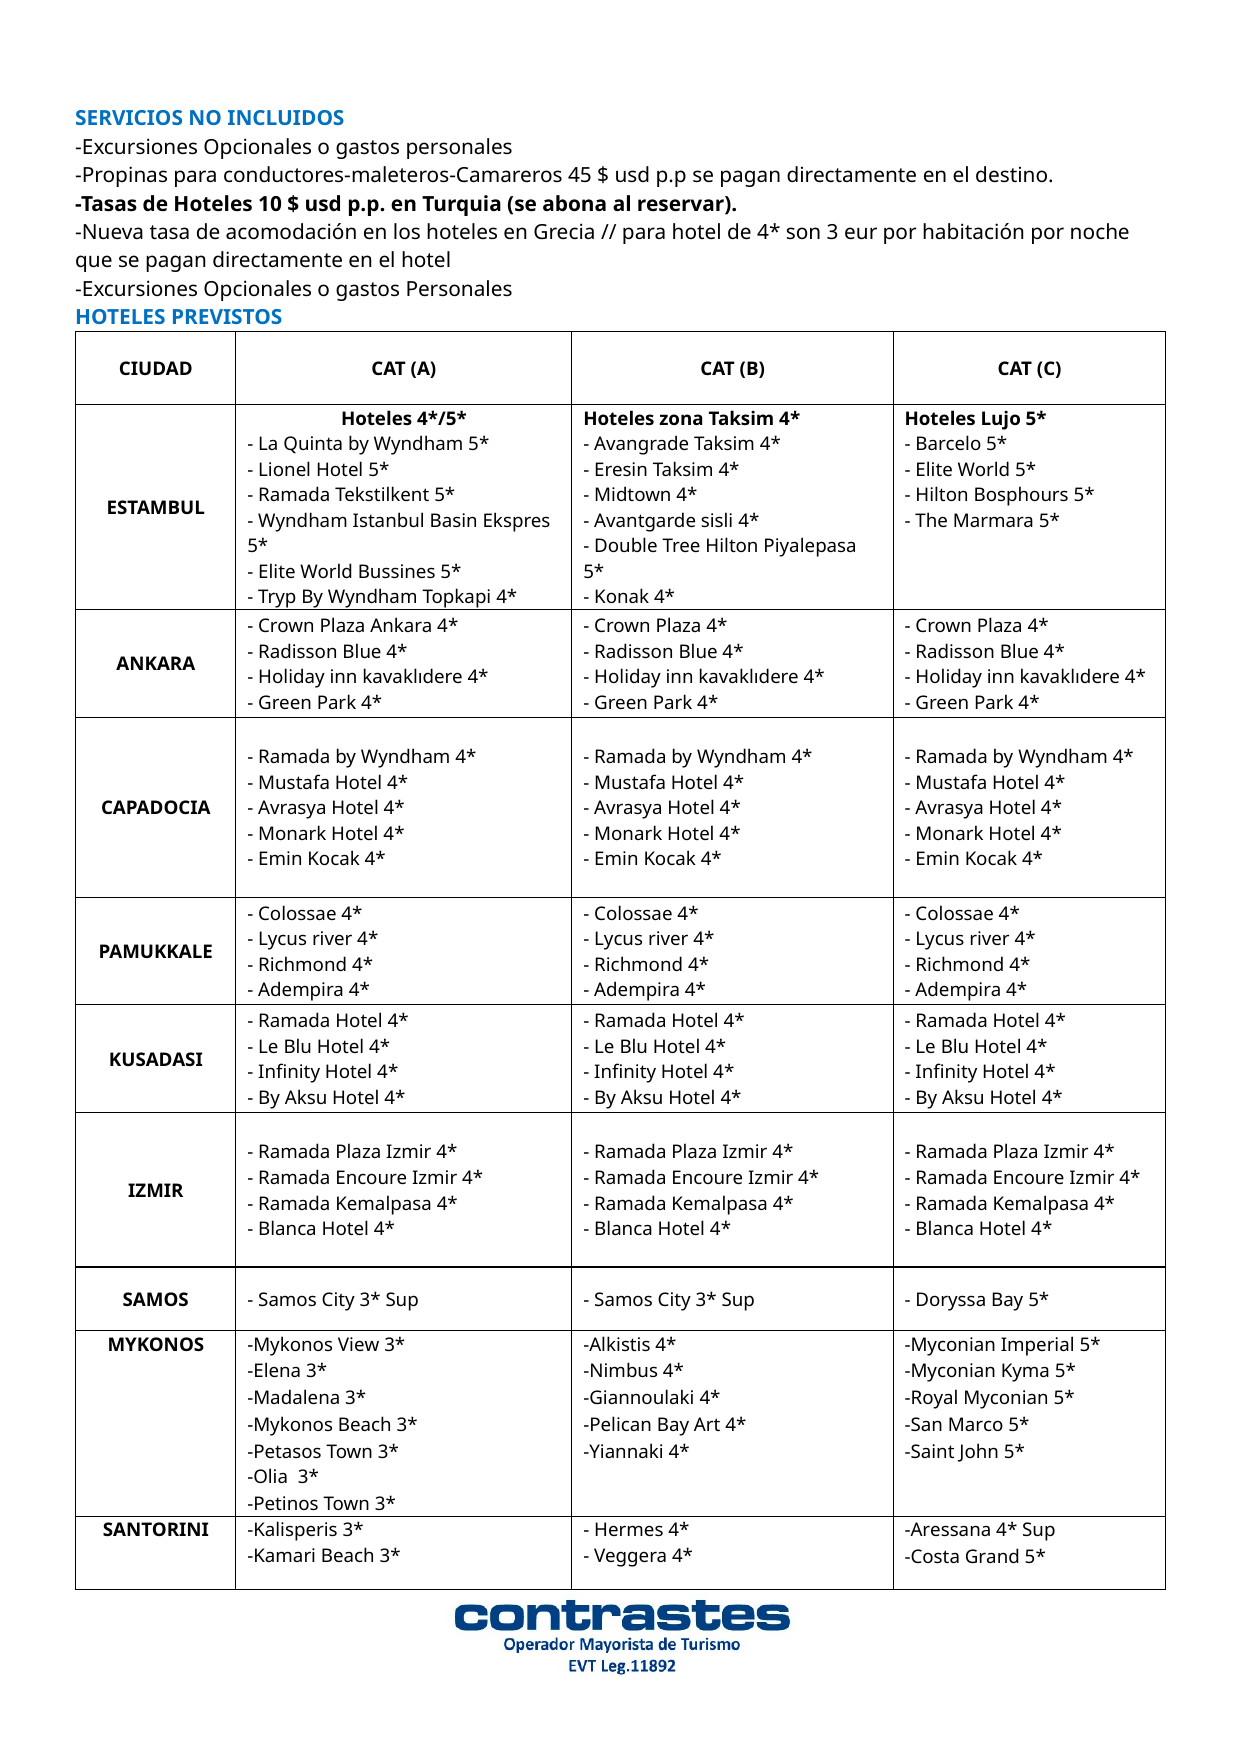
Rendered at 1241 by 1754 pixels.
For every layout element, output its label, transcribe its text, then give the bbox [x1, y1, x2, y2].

picture [445, 1590, 796, 1681]
table_cell IZMIR [76, 1113, 235, 1266]
table_cell SAMOS [76, 1268, 235, 1330]
table_cell - Crown Plaza Ankara 4* - Radisson Blue 4* - Holiday inn kavaklıdere 4* - Green Park 4* [236, 610, 571, 717]
table_cell PAMUKKALE [76, 898, 235, 1004]
table_cell - Colossae 4* - Lycus river 4* - Richmond 4* - Adempira 4* [572, 898, 893, 1004]
table_cell - Ramada Hotel 4* - Le Blu Hotel 4* - Infinity Hotel 4* - By Aksu Hotel 4* [572, 1005, 893, 1112]
table_cell - Colossae 4* - Lycus river 4* - Richmond 4* - Adempira 4* [236, 898, 571, 1004]
table_cell - Samos City 3* Sup [236, 1268, 571, 1330]
table_cell Hoteles Lujo 5* - Barcelo 5* - Elite World 5* - Hilton Bosphours 5* - The Marmara 5* [894, 405, 1165, 609]
table_cell - Ramada Hotel 4* - Le Blu Hotel 4* - Infinity Hotel 4* - By Aksu Hotel 4* [236, 1005, 571, 1112]
table_cell - Ramada by Wyndham 4* - Mustafa Hotel 4* - Avrasya Hotel 4* - Monark Hotel 4* - Emin Kocak 4* [236, 718, 571, 897]
table_cell - Ramada Plaza Izmir 4* - Ramada Encoure Izmir 4* - Ramada Kemalpasa 4* - Blanca Hotel 4* [572, 1113, 893, 1266]
table_header CAT (C) [894, 332, 1165, 404]
table_cell - Hermes 4* - Veggera 4* - Rose Bay 4* - Epavlis 4* -Dream Island 4 * -Daedalus 4 * [572, 1517, 893, 1589]
table_cell MYKONOS [76, 1331, 235, 1516]
table_cell - Ramada by Wyndham 4* - Mustafa Hotel 4* - Avrasya Hotel 4* - Monark Hotel 4* - Emin Kocak 4* [894, 718, 1165, 897]
table_cell -Myconian Imperial 5* -Myconian Kyma 5* -Royal Myconian 5* -San Marco 5* -Saint John 5* [894, 1331, 1165, 1516]
text HOTELES PREVISTOS [75, 302, 1165, 331]
table_cell - Doryssa Bay 5* [894, 1268, 1165, 1330]
table_cell CAPADOCIA [76, 718, 235, 897]
table_cell -Mykonos View 3* -Elena 3* -Madalena 3* -Mykonos Beach 3* -Petasos Town 3* -Olia 3* -Petinos Town 3* [236, 1331, 571, 1516]
text -Excursiones Opcionales o gastos personales [75, 132, 1165, 160]
table_cell -Aressana 4* Sup -Costa Grand 5* -De Sol 5* -Majestic 5* -Splendour 5* [894, 1517, 1165, 1589]
text -Nueva tasa de acomodación en los hoteles en Grecia // para hotel de 4* son 3 eur por habitación por noche que se pagan directamente en el hotel [75, 217, 1165, 274]
text SERVICIOS NO INCLUIDOS [75, 103, 1165, 132]
table_cell - Crown Plaza 4* - Radisson Blue 4* - Holiday inn kavaklıdere 4* - Green Park 4* [572, 610, 893, 717]
text -Tasas de Hoteles 10 $ usd p.p. en Turquia (se abona al reservar). [75, 189, 1165, 217]
table_cell - Crown Plaza 4* - Radisson Blue 4* - Holiday inn kavaklıdere 4* - Green Park 4* [894, 610, 1165, 717]
table_cell ANKARA [76, 610, 235, 717]
table_cell - Ramada Plaza Izmir 4* - Ramada Encoure Izmir 4* - Ramada Kemalpasa 4* - Blanca Hotel 4* [894, 1113, 1165, 1266]
text -Excursiones Opcionales o gastos Personales [75, 274, 1165, 302]
table_cell - Colossae 4* - Lycus river 4* - Richmond 4* - Adempira 4* [894, 898, 1165, 1004]
table_cell - Ramada Plaza Izmir 4* - Ramada Encoure Izmir 4* - Ramada Kemalpasa 4* - Blanca Hotel 4* [236, 1113, 571, 1266]
table_cell - Ramada by Wyndham 4* - Mustafa Hotel 4* - Avrasya Hotel 4* - Monark Hotel 4* - Emin Kocak 4* [572, 718, 893, 897]
table_cell -Alkistis 4* -Nimbus 4* -Giannoulaki 4* -Pelican Bay Art 4* -Yiannaki 4* [572, 1331, 893, 1516]
table_header CAT (B) [572, 332, 893, 404]
table_cell - Ramada Hotel 4* - Le Blu Hotel 4* - Infinity Hotel 4* - By Aksu Hotel 4* [894, 1005, 1165, 1112]
table_cell ESTAMBUL [76, 405, 235, 609]
text -Propinas para conductores-maleteros-Camareros 45 $ usd p.p se pagan directamente en el destino. [75, 160, 1165, 189]
table_cell Hoteles zona Taksim 4* - Avangrade Taksim 4* - Eresin Taksim 4* - Midtown 4* - Avantgarde sisli 4* - Double Tree Hilton Piyalepasa 5* - Konak 4* [572, 405, 893, 609]
table_cell SANTORINI [76, 1517, 235, 1589]
table_header CAT (A) [236, 332, 571, 404]
table_cell KUSADASI [76, 1005, 235, 1112]
table_header CIUDAD [76, 332, 235, 404]
table_cell Hoteles 4*/5* - La Quinta by Wyndham 5* - Lionel Hotel 5* - Ramada Tekstilkent 5* - Wyndham Istanbul Basin Ekspres 5* - Elite World Bussines 5* - Tryp By Wyndham Topkapi 4* [236, 405, 571, 609]
table_cell -Kalisperis 3* -Kamari Beach 3* -New Haroula 3* -Nikolas 3* -Sun Rise 3* -Makarios 3* [236, 1517, 571, 1589]
table_cell - Samos City 3* Sup [572, 1268, 893, 1330]
